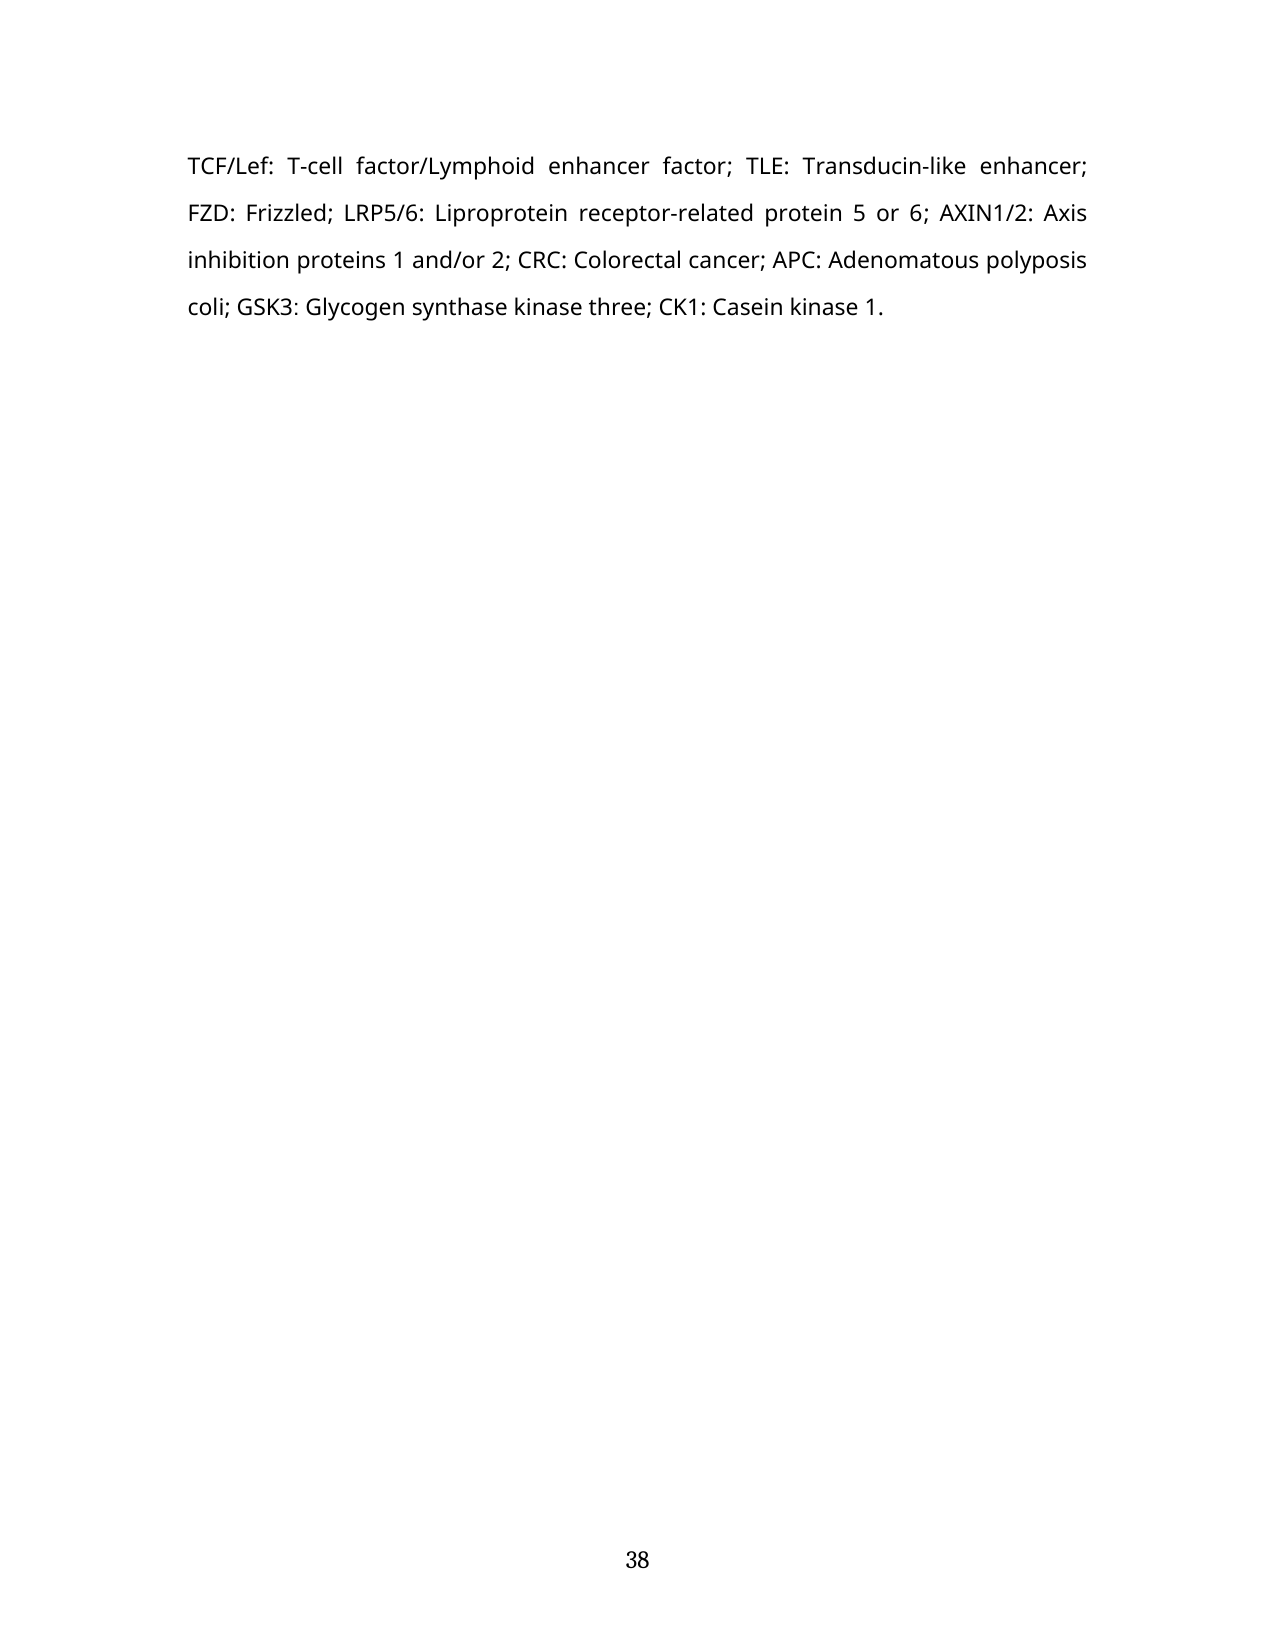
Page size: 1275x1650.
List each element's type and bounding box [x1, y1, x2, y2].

text [187, 150, 1087, 322]
